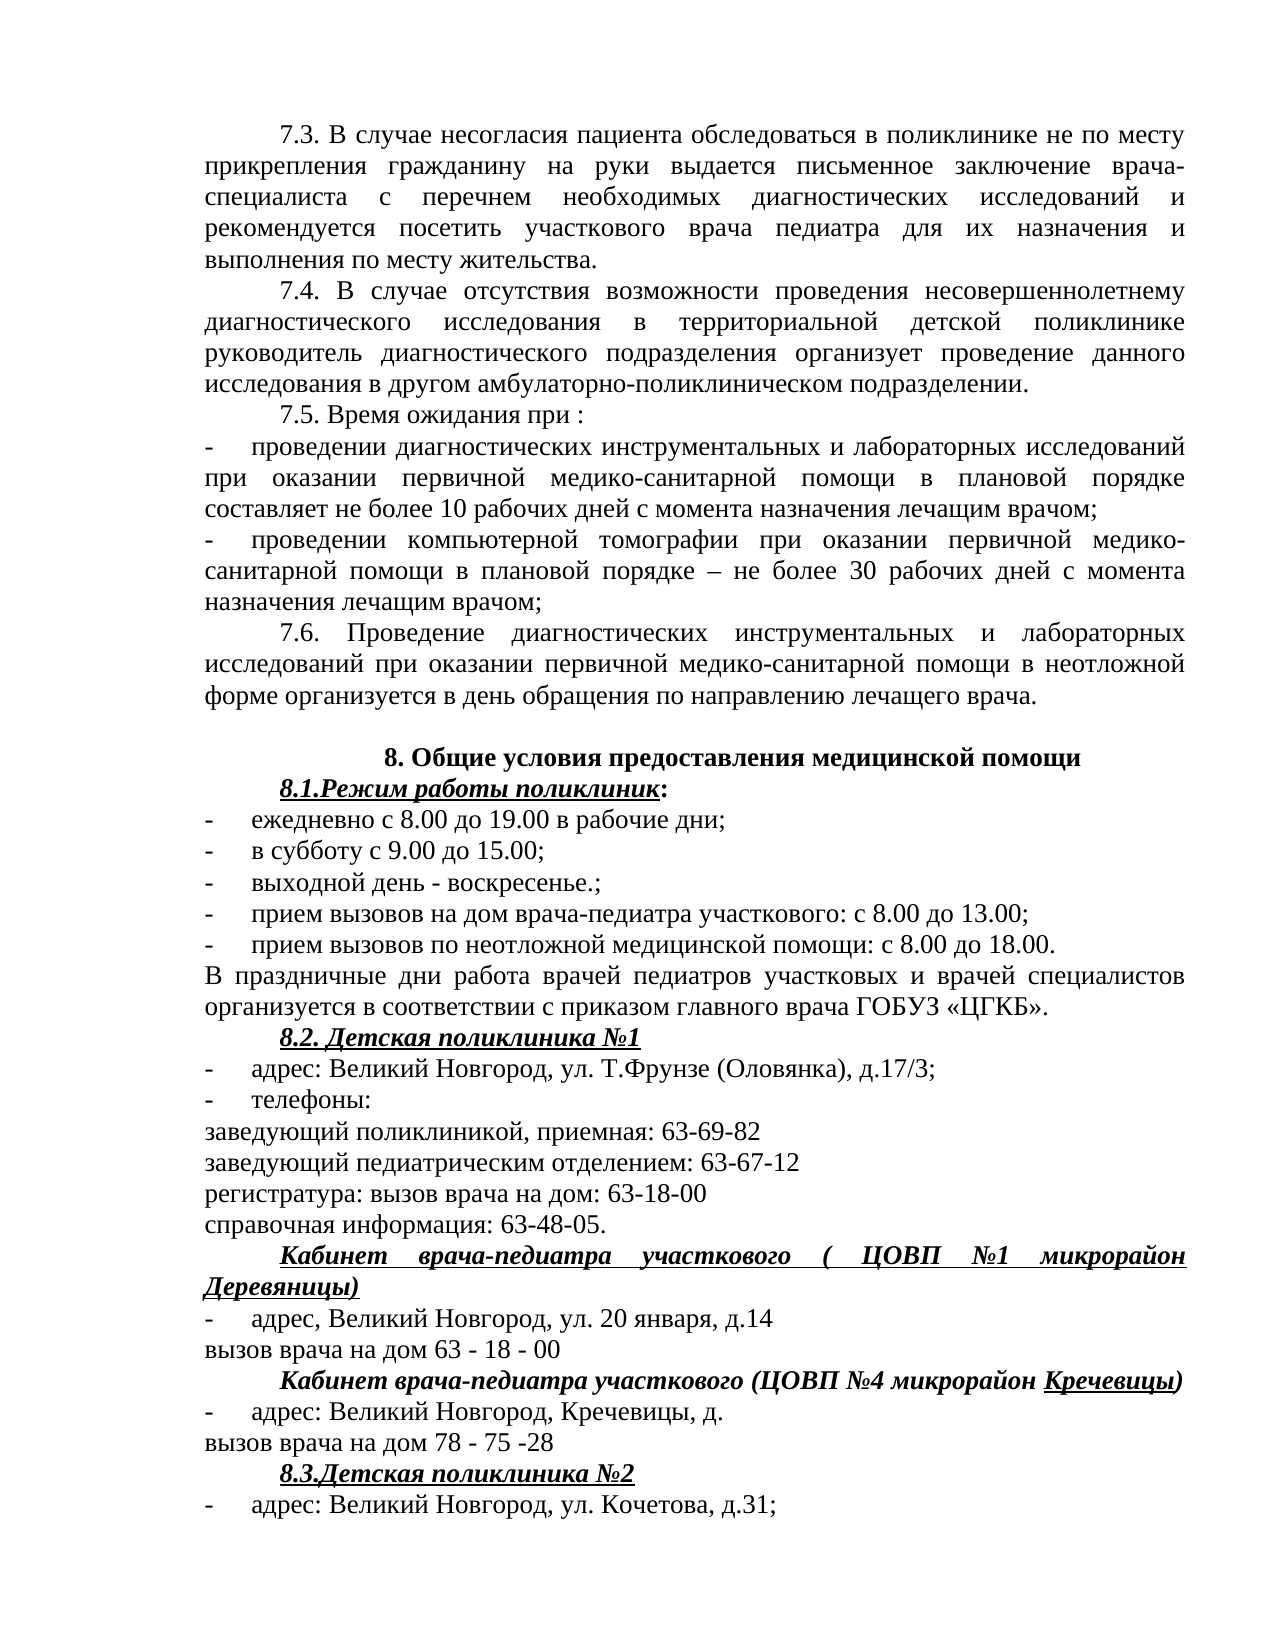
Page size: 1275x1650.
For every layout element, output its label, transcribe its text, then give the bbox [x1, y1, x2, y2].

text Кабинет врача-педиатра участкового (ЦОВП №4 микрорайон Кречевицы) [204, 1364, 1186, 1395]
text - ежедневно с 8.00 до 19.00 в рабочие дни; [204, 803, 1186, 834]
text 8.2. Детская поликлиника №1 [204, 1021, 1186, 1052]
text - проведении диагностических инструментальных и лабораторных исследований при оказании первичной медико-санитарной помощи в плановой порядке составляет не более 10 рабочих дней с момента назначения лечащим врачом; [204, 429, 1186, 523]
text 7.4. В случае отсутствия возможности проведения несовершеннолетнему диагностического исследования в территориальной детской поликлинике руководитель диагностического подразделения организует проведение данного исследования в другом амбулаторно-поликлиническом подразделении. [204, 274, 1186, 398]
text - в субботу с 9.00 до 15.00; [204, 834, 1186, 866]
text 8. Общие условия предоставления медицинской помощи [204, 741, 1186, 772]
text заведующий педиатрическим отделением: 63-67-12 [204, 1146, 1186, 1177]
text - адрес, Великий Новгород, ул. 20 января, д.14 [204, 1302, 1186, 1333]
text - адрес: Великий Новгород, Кречевицы, д. [204, 1395, 1186, 1426]
text 7.5. Время ожидания при : [204, 398, 1186, 429]
text 8.3.Детская поликлиника №2 [204, 1457, 1186, 1488]
text В праздничные дни работа врачей педиатров участковых и врачей специалистов организуется в соответствии с приказом главного врача ГОБУЗ «ЦГКБ». [204, 959, 1186, 1021]
text Кабинет врача-педиатра участкового ( ЦОВП №1 микрорайон Деревяницы) [204, 1239, 1186, 1302]
text - прием вызовов на дом врача-педиатра участкового: с 8.00 до 13.00; [204, 897, 1186, 928]
text справочная информация: 63-48-05. [204, 1208, 1186, 1239]
text - телефоны: [204, 1084, 1186, 1115]
text вызов врача на дом 78 - 75 -28 [204, 1426, 1186, 1457]
text 7.3. В случае несогласия пациента обследоваться в поликлинике не по месту прикрепления гражданину на руки выдается письменное заключение врача-специалиста с перечнем необходимых диагностических исследований и рекомендуется посетить участкового врача педиатра для их назначения и выполнения по месту жительства. [204, 118, 1186, 274]
text регистратура: вызов врача на дом: 63-18-00 [204, 1177, 1186, 1208]
text 8.1.Режим работы поликлиник: [204, 772, 1186, 803]
text - прием вызовов по неотложной медицинской помощи: с 8.00 до 18.00. [204, 928, 1186, 959]
text - проведении компьютерной томографии при оказании первичной медико-санитарной помощи в плановой порядке – не более 30 рабочих дней с момента назначения лечащим врачом; [204, 523, 1186, 616]
text вызов врача на дом 63 - 18 - 00 [204, 1333, 1186, 1364]
text - адрес: Великий Новгород, ул. Т.Фрунзе (Оловянка), д.17/3; [204, 1052, 1186, 1084]
text заведующий поликлиникой, приемная: 63-69-82 [204, 1115, 1186, 1146]
text 7.6. Проведение диагностических инструментальных и лабораторных исследований при оказании первичной медико-санитарной помощи в неотложной форме организуется в день обращения по направлению лечащего врача. [204, 616, 1186, 710]
text - выходной день - воскресенье.; [204, 866, 1186, 897]
text - адрес: Великий Новгород, ул. Кочетова, д.31; [204, 1488, 1186, 1520]
